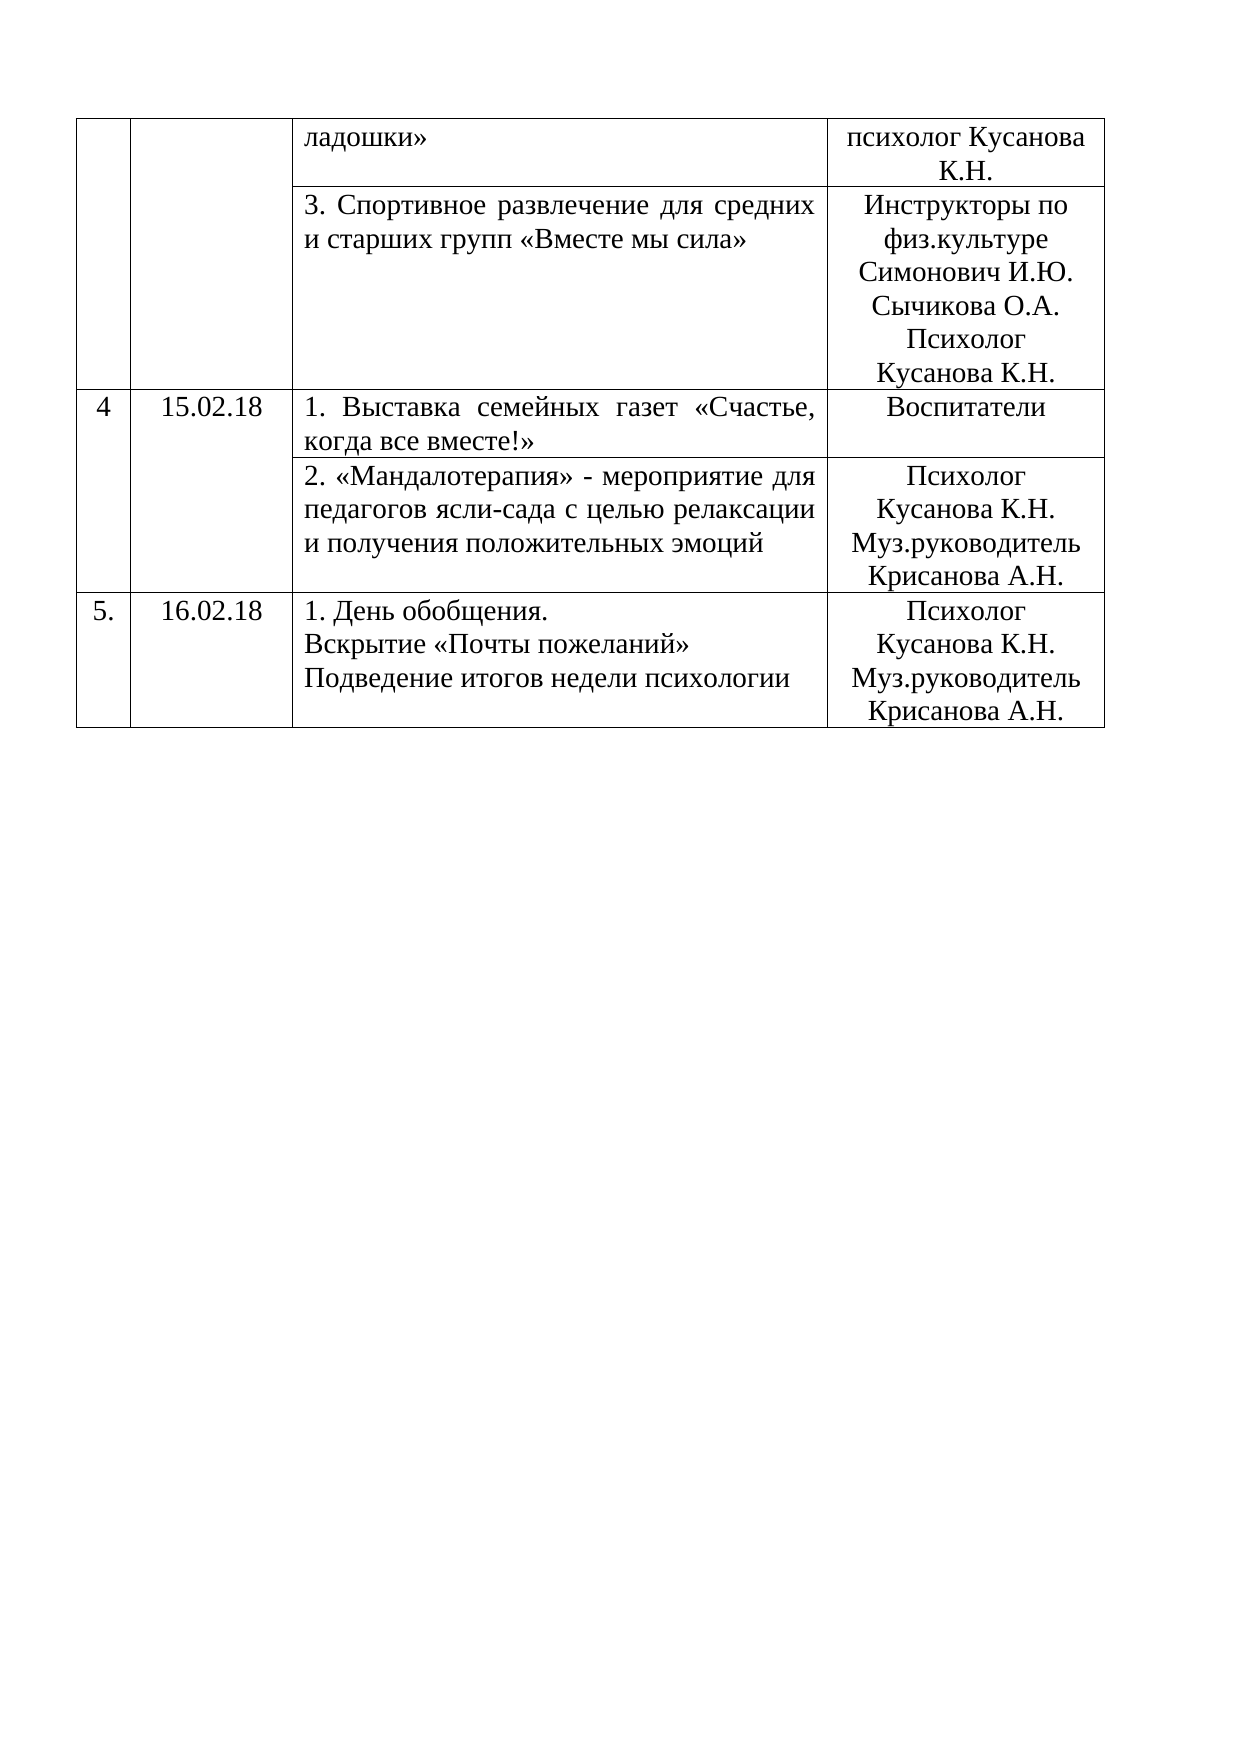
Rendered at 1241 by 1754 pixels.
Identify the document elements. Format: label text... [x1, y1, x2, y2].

table_cell 2. «Мандалотерапия» - мероприятие для педагогов ясли-сада с целью релаксации и получения положительных эмоций [293, 458, 827, 592]
table_cell 16.02.18 [131, 593, 292, 727]
table_cell 1. Выставка семейных газет «Счастье, когда все вместе!» [293, 390, 827, 457]
table_cell 4 [77, 390, 130, 592]
table_cell Психолог Кусанова К.Н. Муз.руководитель Крисанова А.Н. [828, 458, 1104, 592]
table_cell Психолог Кусанова К.Н. Муз.руководитель Крисанова А.Н. [828, 593, 1104, 727]
table_cell 1. День обобщения. Вскрытие «Почты пожеланий» Подведение итогов недели психологии [293, 593, 827, 727]
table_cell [828, 119, 1104, 186]
table_cell 3. Спортивное развлечение для средних и старших групп «Вместе мы сила» [293, 187, 827, 388]
table_cell Инструкторы по физ.культуре Симонович И.Ю. Сычикова О.А. Психолог Кусанова К.Н. [828, 187, 1104, 388]
table_cell Воспитатели [828, 390, 1104, 457]
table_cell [293, 119, 827, 186]
table_cell 5. [77, 593, 130, 727]
table_cell 15.02.18 [131, 390, 292, 592]
